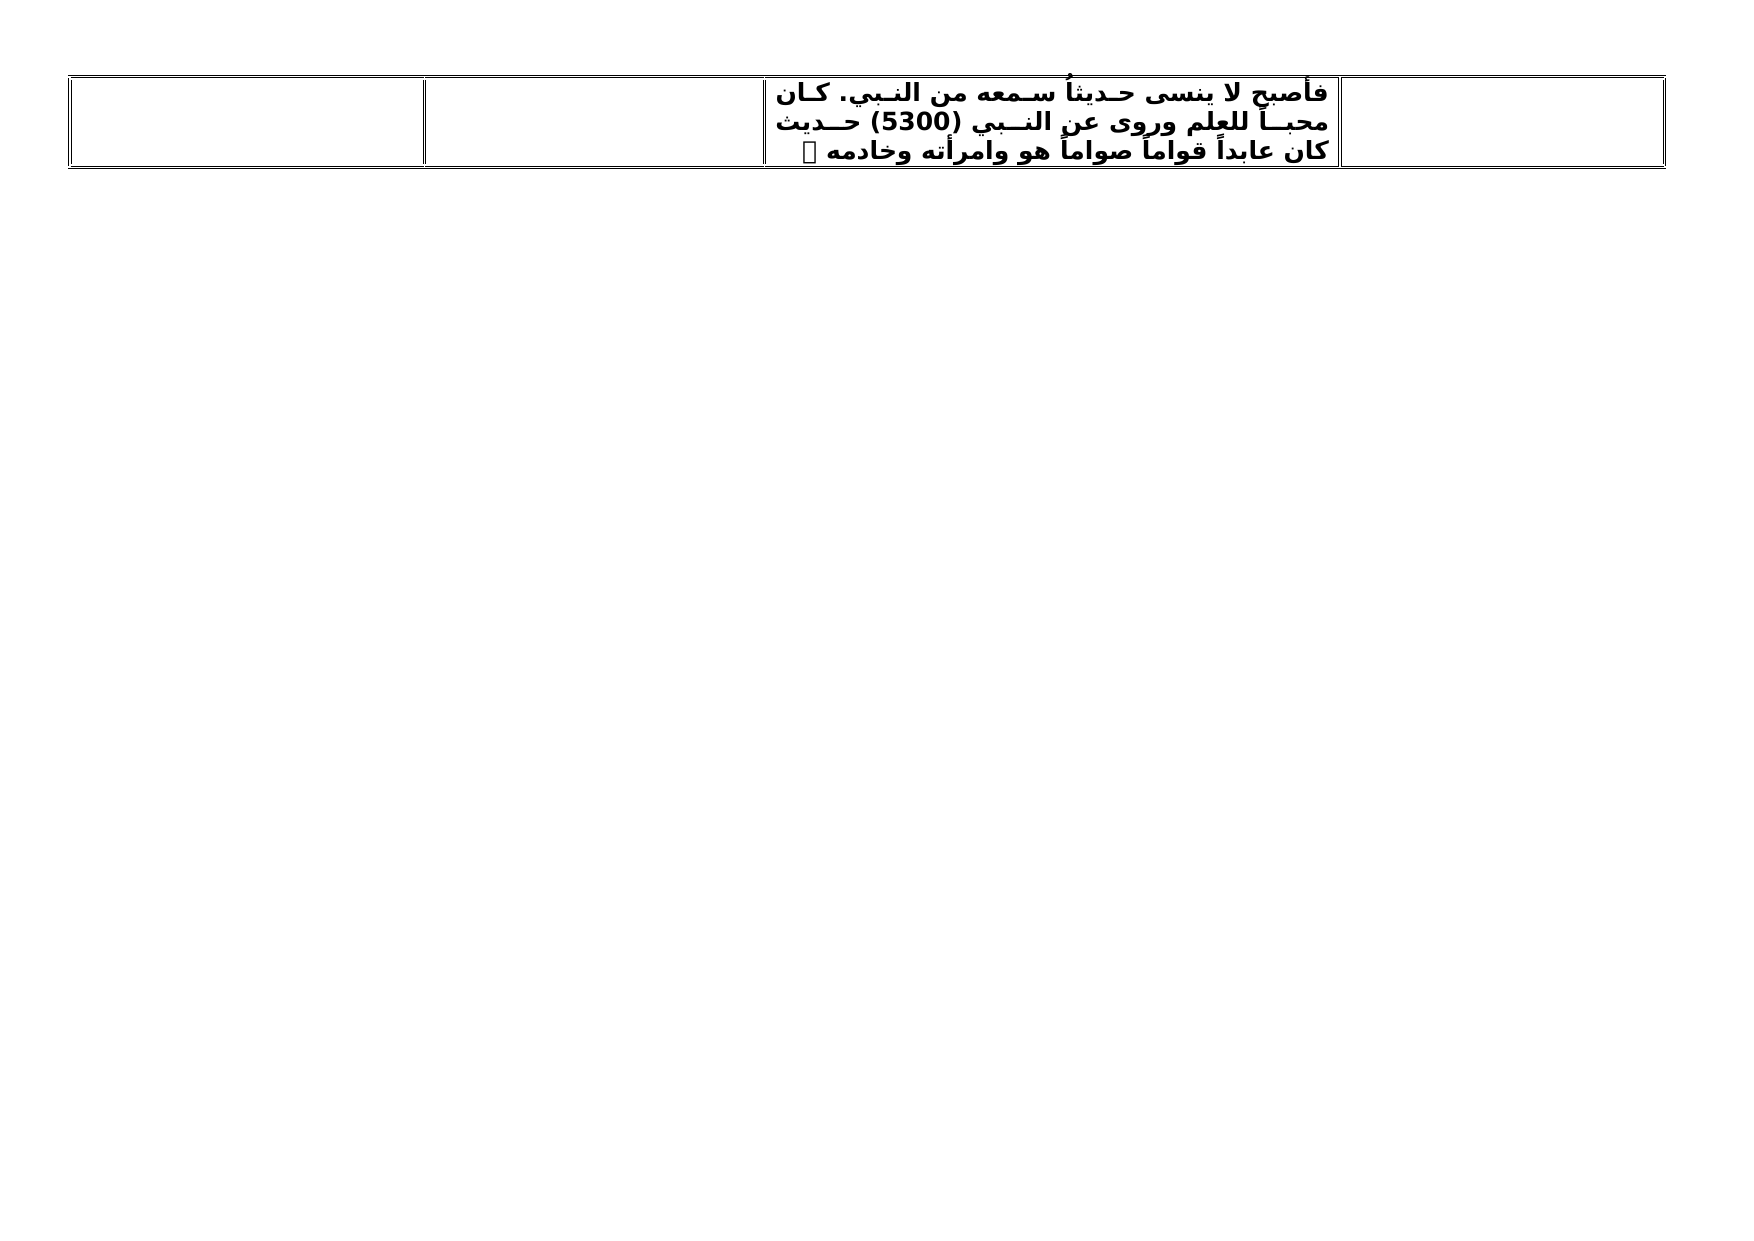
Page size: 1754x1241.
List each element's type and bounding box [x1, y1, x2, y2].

table_cell [764, 78, 1338, 166]
table_cell [425, 78, 764, 166]
table_cell [1340, 76, 1665, 166]
table_cell [70, 78, 424, 166]
